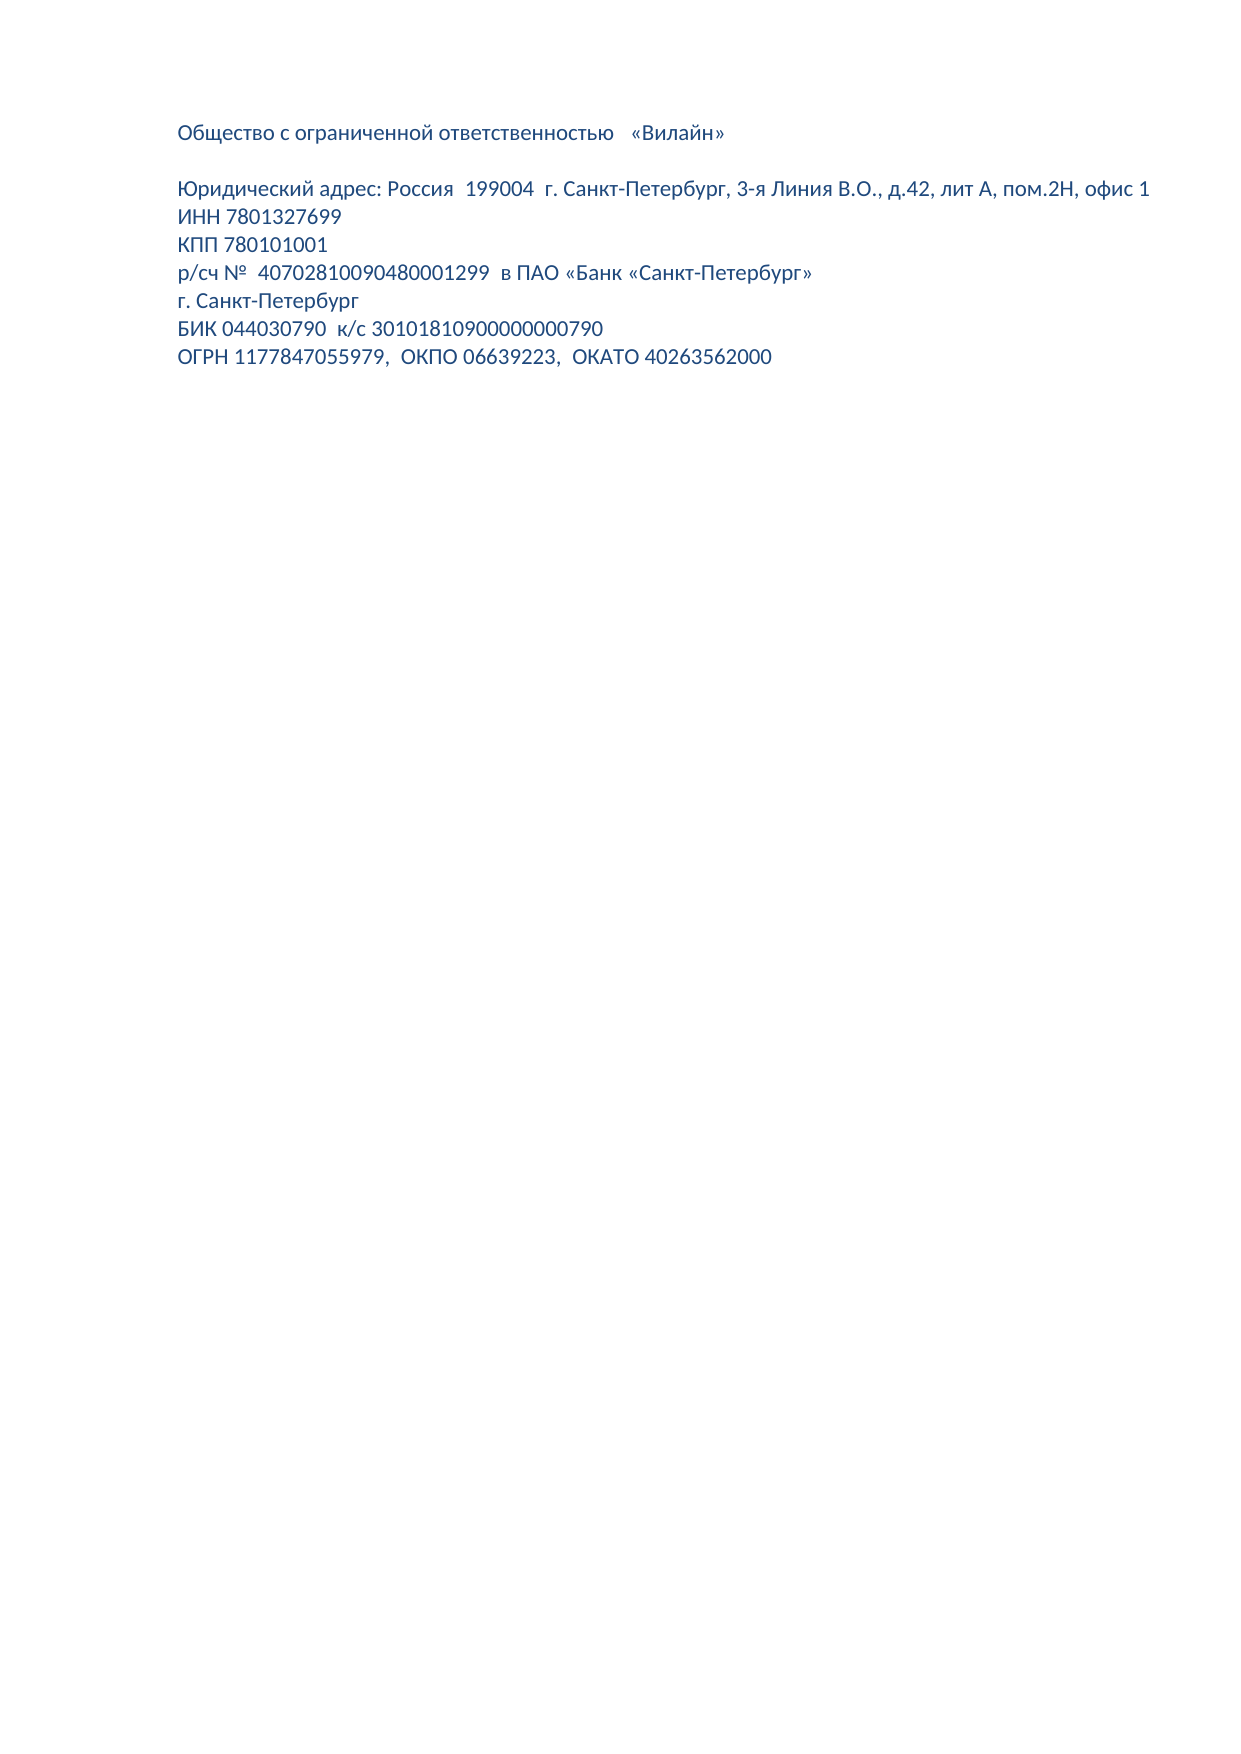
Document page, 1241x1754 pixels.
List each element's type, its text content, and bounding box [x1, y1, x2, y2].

text ИНН 7801327699 [177, 202, 1152, 230]
text Общество с ограниченной ответственностью «Вилайн» [177, 118, 1152, 146]
text р/сч № 40702810090480001299 в ПАО «Банк «Санкт-Петербург» [177, 258, 1152, 286]
text КПП 780101001 [177, 230, 1152, 258]
text Юридический адрес: Россия 199004 г. Санкт-Петербург, 3-я Линия В.О., д.42, лит А, пом.2Н, офис 1 [177, 174, 1152, 202]
text БИК 044030790 к/с 30101810900000000790 [177, 314, 1152, 342]
text г. Санкт-Петербург [177, 286, 1152, 314]
text ОГРН 1177847055979, ОКПО 06639223, ОКАТО 40263562000 [177, 342, 1152, 370]
